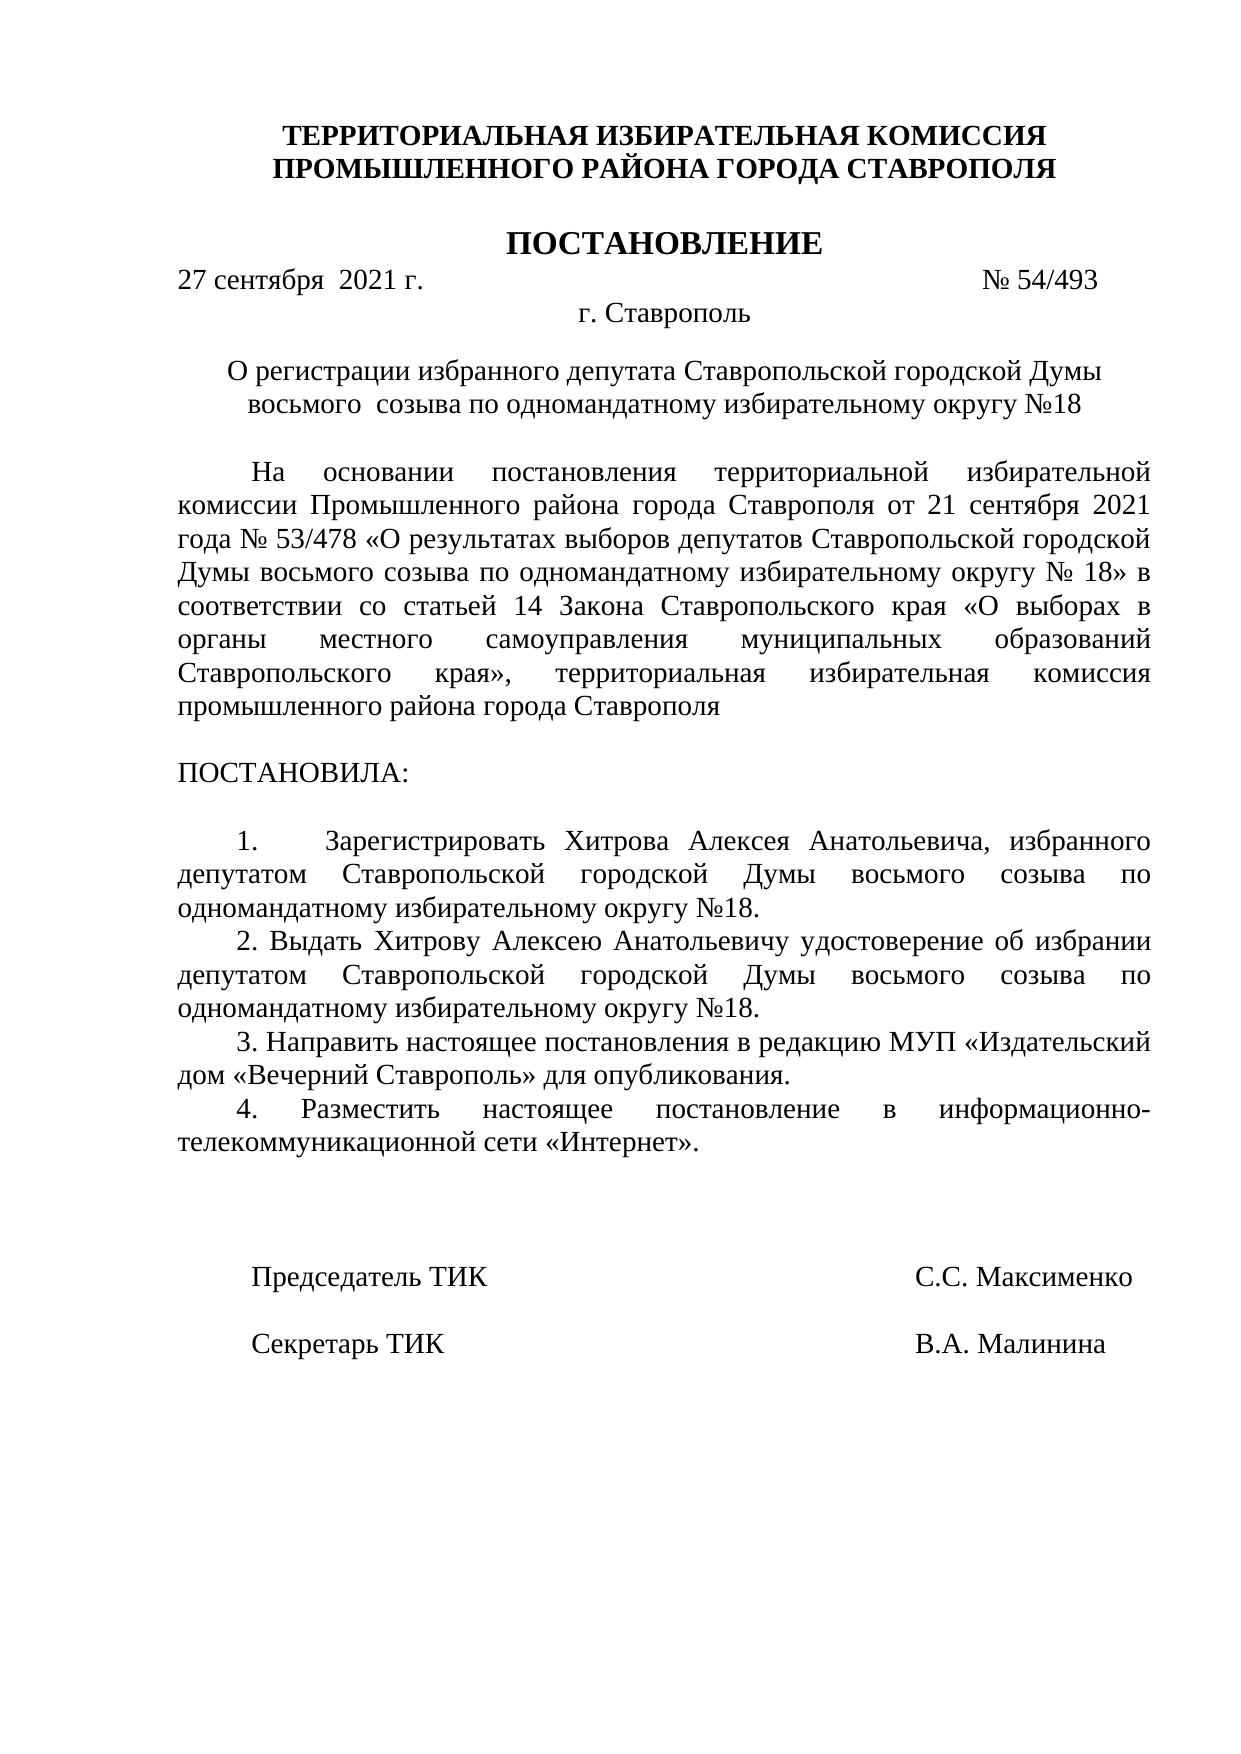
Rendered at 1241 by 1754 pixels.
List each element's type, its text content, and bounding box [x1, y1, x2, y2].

text 4. Разместить настоящее постановление в информационно-телекоммуникационной сети «Интернет». [177, 1091, 1152, 1158]
text г. Ставрополь [177, 295, 1152, 329]
text Секретарь ТИК В.А. Малинина [177, 1326, 1152, 1359]
text 2. Выдать Хитрову Алексею Анатольевичу удостоверение об избрании депутатом Ставропольской городской Думы восьмого созыва по одномандатному избирательному округу №18. [177, 923, 1152, 1024]
text Председатель ТИК С.С. Максименко [177, 1259, 1152, 1292]
text 27 сентября 2021 г. № 54/493 [177, 262, 1152, 295]
text О регистрации избранного депутата Ставропольской городской Думы восьмого созыва по одномандатному избирательному округу №18 [177, 353, 1152, 420]
text На основании постановления территориальной избирательной комиссии Промышленного района города Ставрополя от 21 сентября 2021 года № 53/478 «О результатах выборов депутатов Ставропольской городской Думы восьмого созыва по одномандатному избирательному округу № 18» в соответствии со статьей 14 Закона Ставропольского края «О выборах в органы местного самоуправления муниципальных образований Ставропольского края», территориальная избирательная комиссия промышленного района города Ставрополя [177, 454, 1152, 722]
subtitle ПОСТАНОВЛЕНИЕ [177, 223, 1152, 262]
list Зарегистрировать Хитрова Алексея Анатольевича, избранного депутатом Ставропольской городской Думы восьмого созыва по одномандатному избирательному округу №18. [177, 823, 1152, 923]
text 3. Направить настоящее постановления в редакцию МУП «Издательский дом «Вечерний Ставрополь» для опубликования. [177, 1024, 1152, 1091]
text ПОСТАНОВИЛА: [177, 756, 1152, 789]
text ТЕРРИТОРИАЛЬНАЯ ИЗБИРАТЕЛЬНАЯ КОМИССИЯ ПРОМЫШЛЕННОГО РАЙОНА ГОРОДА СТАВРОПОЛЯ [177, 118, 1152, 185]
